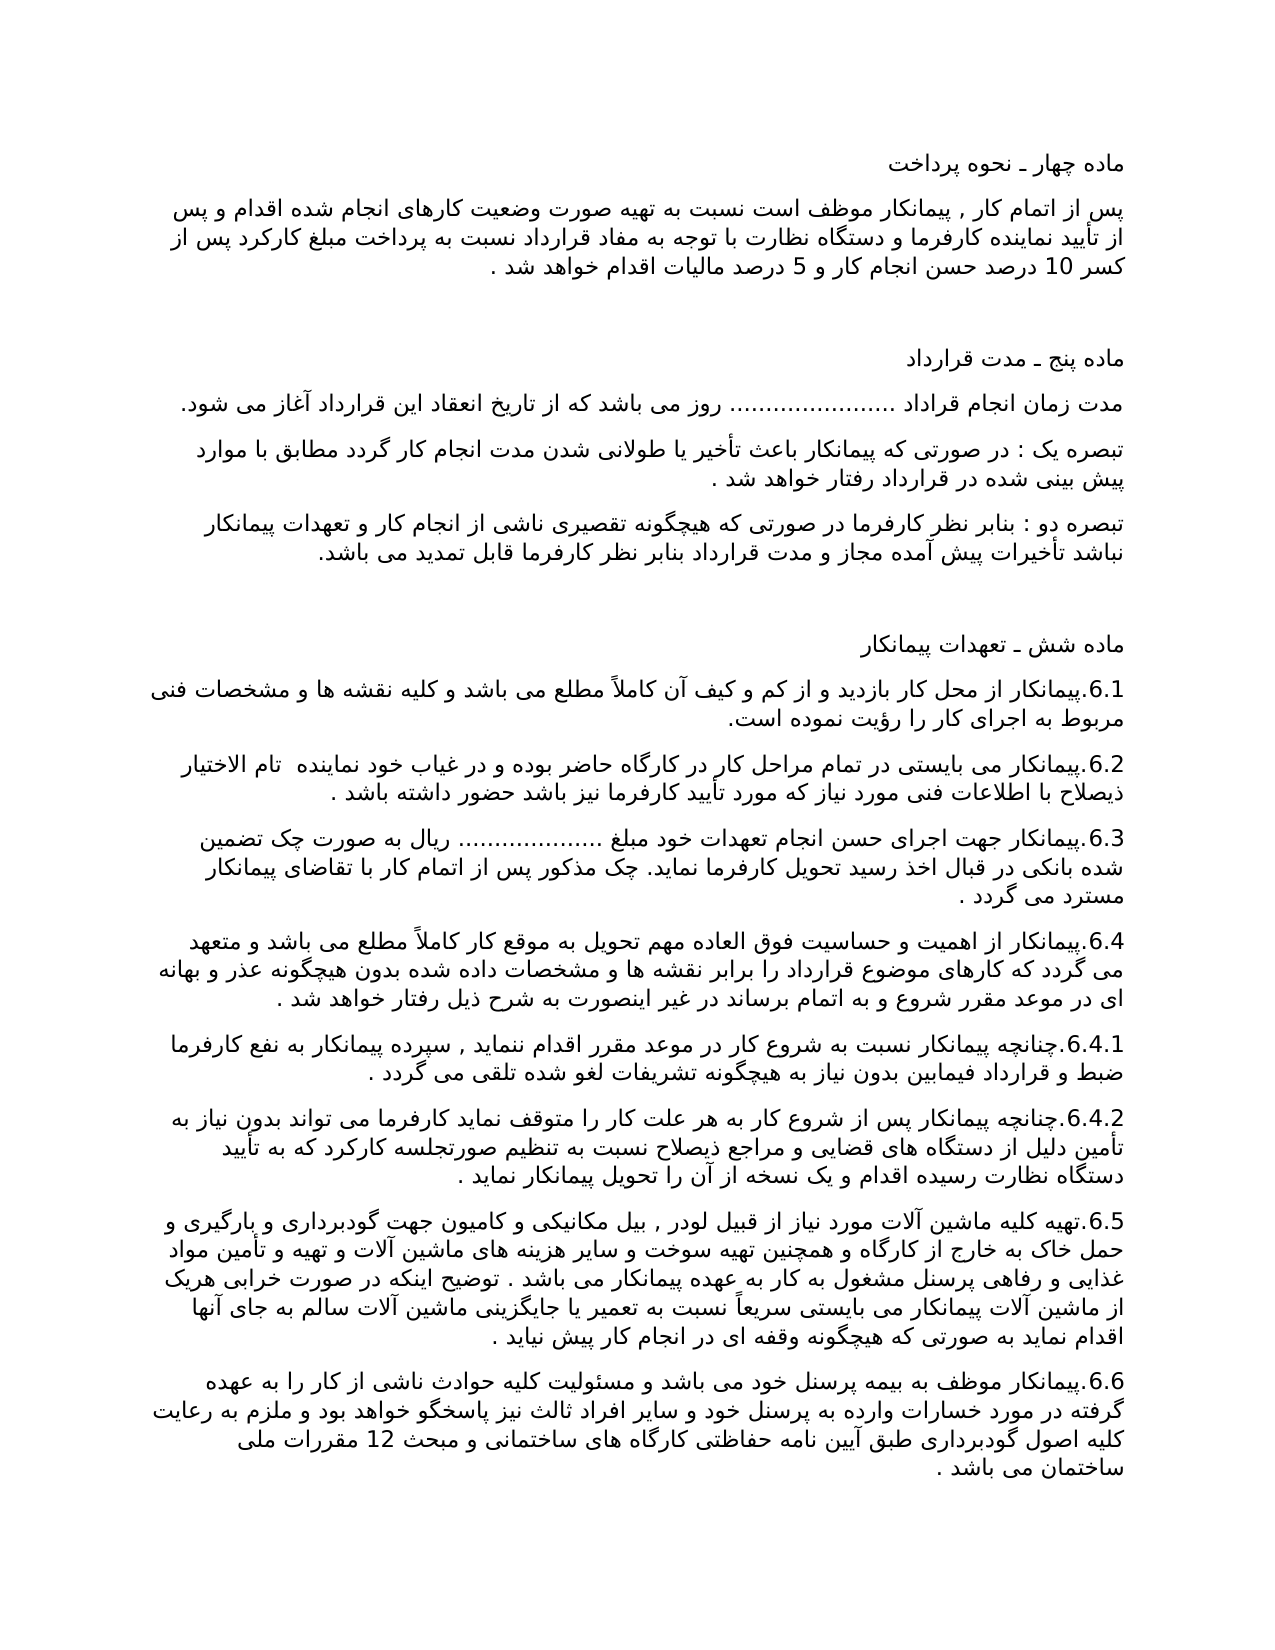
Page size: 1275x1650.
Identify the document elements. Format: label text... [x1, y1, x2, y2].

text 6.4.2.چنانچه پیمانکار پس از شروع کار به هر علت کار را متوقف نماید کارفرما می تواند بدون نیاز به تأمین دلیل از دستگاه های قضایی و مراجع ذیصلاح نسبت به تنظیم صورتجلسه کارکرد که به تأیید دستگاه نظارت رسیده اقدام و یک نسخه از آن را تحویل پیمانکار نماید . [150, 1105, 1125, 1189]
text 6.1.پیمانکار از محل کار بازدید و از کم و کیف آن کاملاً مطلع می باشد و کلیه نقشه ها و مشخصات فنی مربوط به اجرای کار را رؤیت نموده است. [150, 677, 1125, 732]
text 6.6.پیمانکار موظف به بیمه پرسنل خود می باشد و مسئولیت کلیه حوادث ناشی از کار را به عهده گرفته در مورد خسارات وارده به پرسنل خود و سایر افراد ثالث نیز پاسخگو خواهد بود و ملزم به رعایت کلیه اصول گودبرداری طبق آیین نامه حفاظتی کارگاه های ساختمانی و مبحث 12 مقررات ملی ساختمان می باشد . [150, 1368, 1125, 1481]
text پس از اتمام کار , پیمانکار موظف است نسبت به تهیه صورت وضعیت کارهای انجام شده اقدام و پس از تأیید نماینده کارفرما و دستگاه نظارت با توجه به مفاد قرارداد نسبت به پرداخت مبلغ کارکرد پس از کسر 10 درصد حسن انجام کار و 5 درصد مالیات اقدام خواهد شد . [150, 195, 1125, 279]
text 6.2.پیمانکار می بایستی در تمام مراحل کار در کارگاه حاضر بوده و در غیاب خود نماینده تام الاختیار ذیصلاح با اطلاعات فنی مورد نیاز که مورد تأیید کارفرما نیز باشد حضور داشته باشد . [150, 751, 1125, 806]
text ماده چهار ـ نحوه پرداخت [150, 150, 1125, 177]
text ماده پنج ـ مدت قرارداد [150, 345, 1125, 372]
text 6.5.تهیه کلیه ماشین آلات مورد نیاز از قبیل لودر , بیل مکانیکی و کامیون جهت گودبرداری و بارگیری و حمل خاک به خارج از کارگاه و همچنین تهیه سوخت و سایر هزینه های ماشین آلات و تهیه و تأمین مواد غذایی و رفاهی پرسنل مشغول به کار به عهده پیمانکار می باشد . توضیح اینکه در صورت خرابی هریک از ماشین آلات پیمانکار می بایستی سریعاً نسبت به تعمیر یا جایگزینی ماشین آلات سالم به جای آنها اقدام نماید به صورتی که هیچگونه وقفه ای در انجام کار پیش نیاید . [150, 1208, 1125, 1349]
text 6.3.پیمانکار جهت اجرای حسن انجام تعهدات خود مبلغ .................... ریال به صورت چک تضمین شده بانکی در قبال اخذ رسید تحویل کارفرما نماید. چک مذکور پس از اتمام کار با تقاضای پیمانکار مسترد می گردد . [150, 825, 1125, 909]
text ماده شش ـ تعهدات پیمانکار [150, 631, 1125, 658]
text تبصره یک : در صورتی که پیمانکار باعث تأخیر یا طولانی شدن مدت انجام کار گردد مطابق با موارد پیش بینی شده در قرارداد رفتار خواهد شد . [150, 436, 1125, 491]
text 6.4.پیمانکار از اهمیت و حساسیت فوق العاده مهم تحویل به موقع کار کاملاً مطلع می باشد و متعهد می گردد که کارهای موضوع قرارداد را برابر نقشه ها و مشخصات داده شده بدون هیچگونه عذر و بهانه ای در موعد مقرر شروع و به اتمام برساند در غیر اینصورت به شرح ذیل رفتار خواهد شد . [150, 928, 1125, 1012]
text تبصره دو : بنابر نظر کارفرما در صورتی که هیچگونه تقصیری ناشی از انجام کار و تعهدات پیمانکار نباشد تأخیرات پیش آمده مجاز و مدت قرارداد بنابر نظر کارفرما قابل تمدید می باشد. [150, 510, 1125, 566]
text 6.4.1.چنانچه پیمانکار نسبت به شروع کار در موعد مقرر اقدام ننماید , سپرده پیمانکار به نفع کارفرما ضبط و قرارداد فیمابین بدون نیاز به هیچگونه تشریفات لغو شده تلقی می گردد . [150, 1031, 1125, 1086]
text مدت زمان انجام قراداد ....................... روز می باشد که از تاریخ انعقاد این قرارداد آغاز می شود. [150, 391, 1125, 417]
